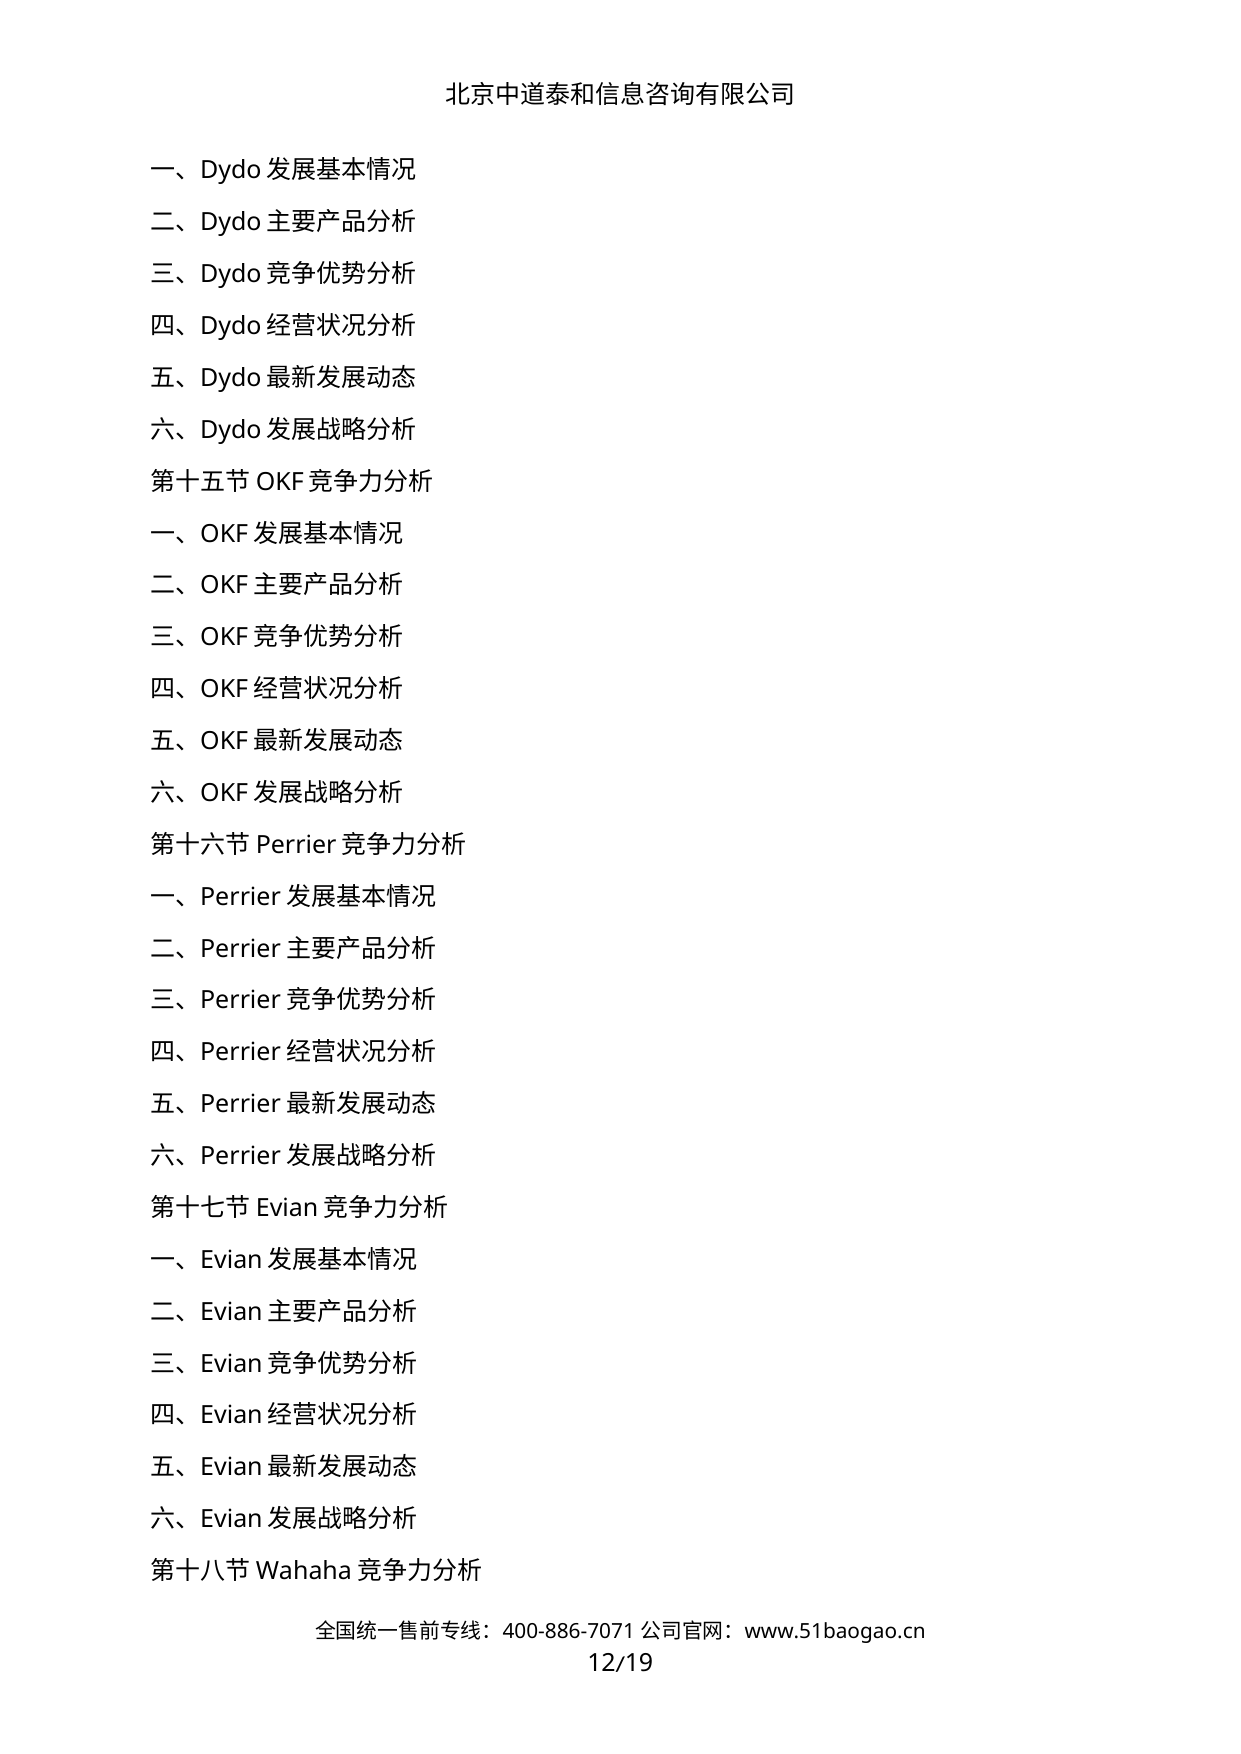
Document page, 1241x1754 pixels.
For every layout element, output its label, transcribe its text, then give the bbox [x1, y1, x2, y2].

text 二、Evian主要产品分析 [150, 1291, 1090, 1327]
text 四、Dydo经营状况分析 [150, 306, 1090, 342]
text 三、Evian竞争优势分析 [150, 1343, 1090, 1379]
text 第十五节 OKF竞争力分析 [150, 461, 1090, 497]
text 三、Perrier竞争优势分析 [150, 980, 1090, 1016]
text 四、Perrier经营状况分析 [150, 1032, 1090, 1068]
text 五、OKF最新发展动态 [150, 721, 1090, 757]
text 一、Dydo发展基本情况 [150, 150, 1090, 186]
text 一、Evian发展基本情况 [150, 1239, 1090, 1276]
text 二、OKF主要产品分析 [150, 565, 1090, 601]
text 六、OKF发展战略分析 [150, 772, 1090, 809]
text 二、Perrier主要产品分析 [150, 928, 1090, 964]
text 三、OKF竞争优势分析 [150, 617, 1090, 653]
text 六、Evian发展战略分析 [150, 1499, 1090, 1535]
text 四、Evian经营状况分析 [150, 1395, 1090, 1431]
text 四、OKF经营状况分析 [150, 669, 1090, 705]
text 二、Dydo主要产品分析 [150, 202, 1090, 238]
text 五、Perrier最新发展动态 [150, 1084, 1090, 1120]
text 六、Dydo发展战略分析 [150, 409, 1090, 446]
text 五、Evian最新发展动态 [150, 1447, 1090, 1483]
text 三、Dydo竞争优势分析 [150, 254, 1090, 290]
text 五、Dydo最新发展动态 [150, 357, 1090, 394]
text 一、OKF发展基本情况 [150, 513, 1090, 549]
text 六、Perrier发展战略分析 [150, 1136, 1090, 1172]
text 第十六节 Perrier竞争力分析 [150, 824, 1090, 861]
text 一、Perrier发展基本情况 [150, 876, 1090, 912]
text 第十七节 Evian竞争力分析 [150, 1187, 1090, 1224]
text 第十八节 Wahaha竞争力分析 [150, 1551, 1090, 1587]
